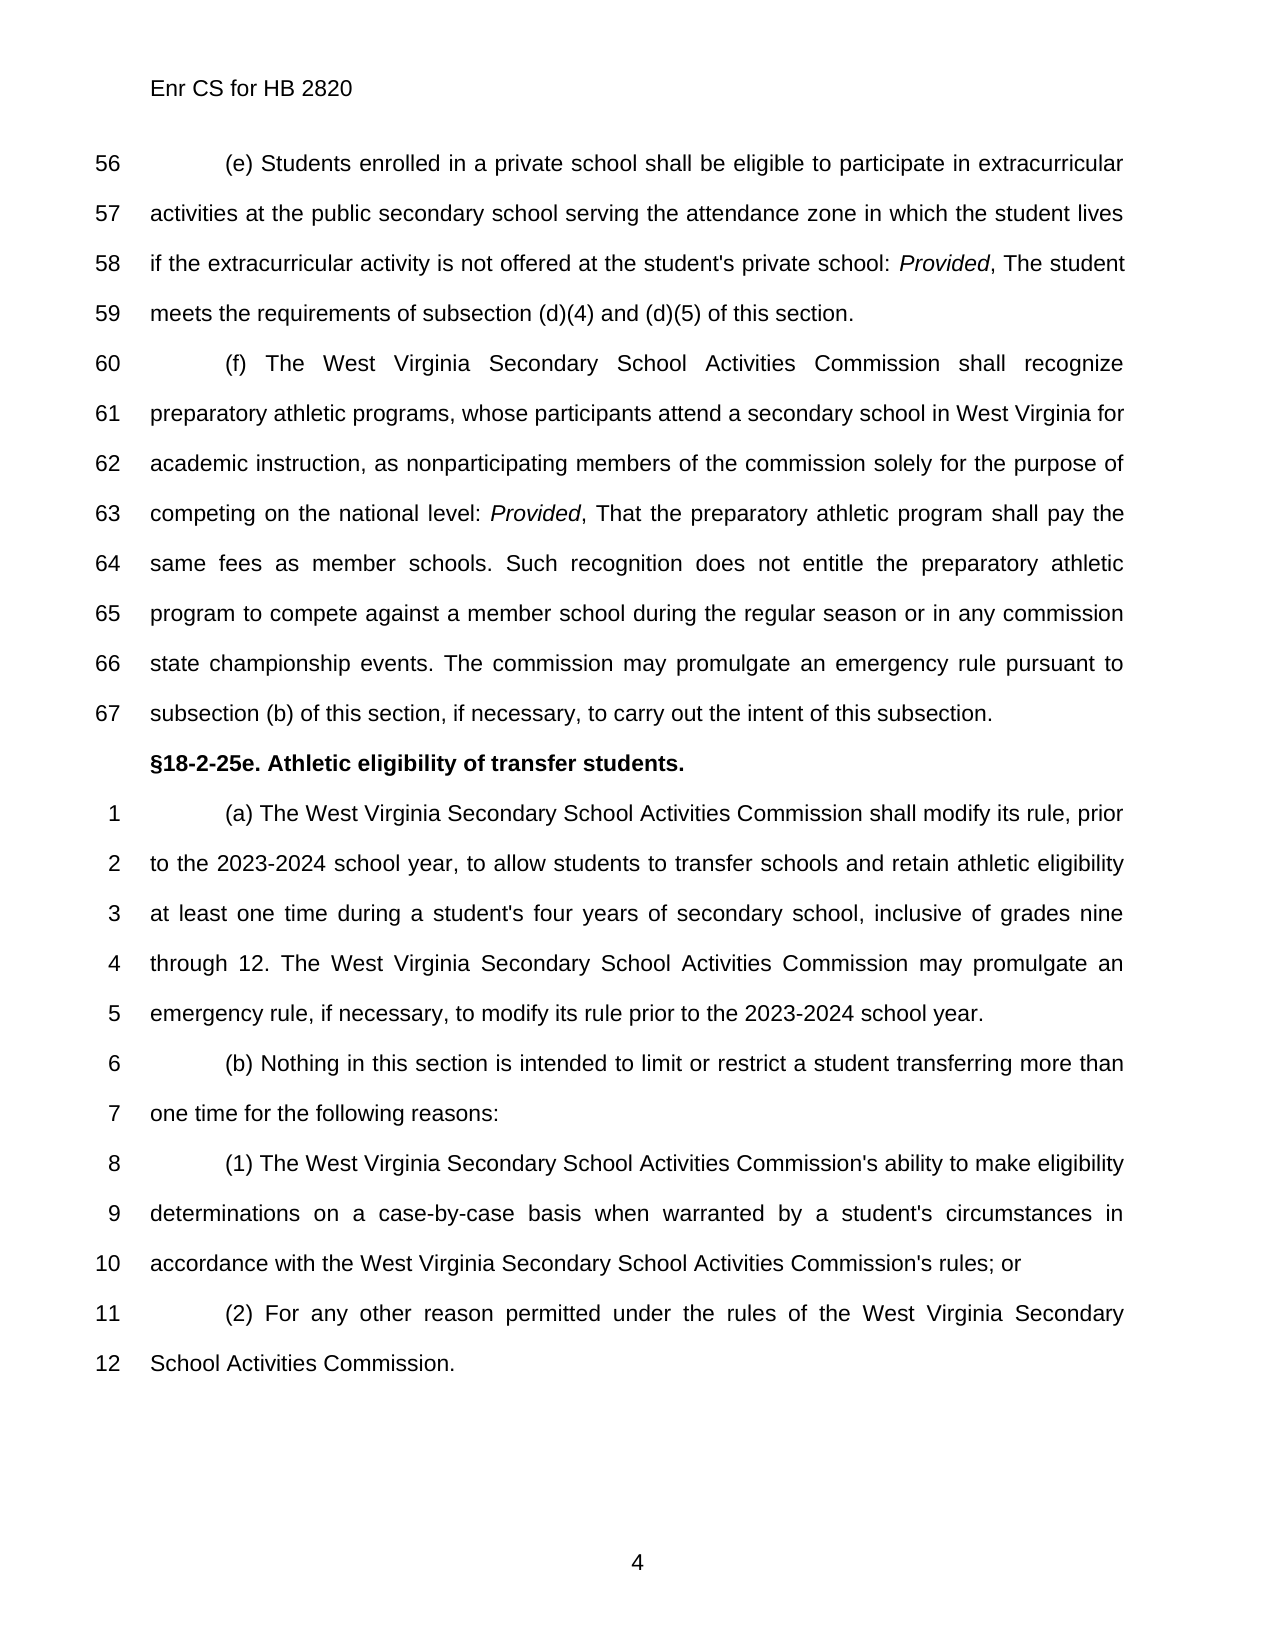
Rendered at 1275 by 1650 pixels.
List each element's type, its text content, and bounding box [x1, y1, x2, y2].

text (a) The West Virginia Secondary School Activities Commission shall modify its rule, prior to the 2023-2024 school year, to allow students to transfer schools and retain athletic eligibility at least one time during a student's four years of secondary school, inclusive of grades nine through 12. The West Virginia Secondary School Activities Commission may promulgate an emergency rule, if necessary, to modify its rule prior to the 2023-2024 school year. [150, 800, 1125, 1026]
text (2) For any other reason permitted under the rules of the West Virginia Secondary School Activities Commission. [150, 1300, 1125, 1376]
subtitle §18-2-25e. Athletic eligibility of transfer students. [150, 750, 1125, 776]
text (b) Nothing in this section is intended to limit or restrict a student transferring more than one time for the following reasons: [150, 1050, 1125, 1126]
text (1) The West Virginia Secondary School Activities Commission's ability to make eligibility determinations on a case-by-case basis when warranted by a student's circumstances in accordance with the West Virginia Secondary School Activities Commission's rules; or [150, 1150, 1125, 1276]
text (e) Students enrolled in a private school shall be eligible to participate in extracurricular activities at the public secondary school serving the attendance zone in which the student lives if the extracurricular activity is not offered at the student's private school: Provided, The student meets the requirements of subsection (d)(4) and (d)(5) of this section. [150, 150, 1125, 326]
text (f) The West Virginia Secondary School Activities Commission shall recognize preparatory athletic programs, whose participants attend a secondary school in West Virginia for academic instruction, as nonparticipating members of the commission solely for the purpose of competing on the national level: Provided, That the preparatory athletic program shall pay the same fees as member schools. Such recognition does not entitle the preparatory athletic program to compete against a member school during the regular season or in any commission state championship events. The commission may promulgate an emergency rule pursuant to subsection (b) of this section, if necessary, to carry out the intent of this subsection. [150, 350, 1125, 726]
